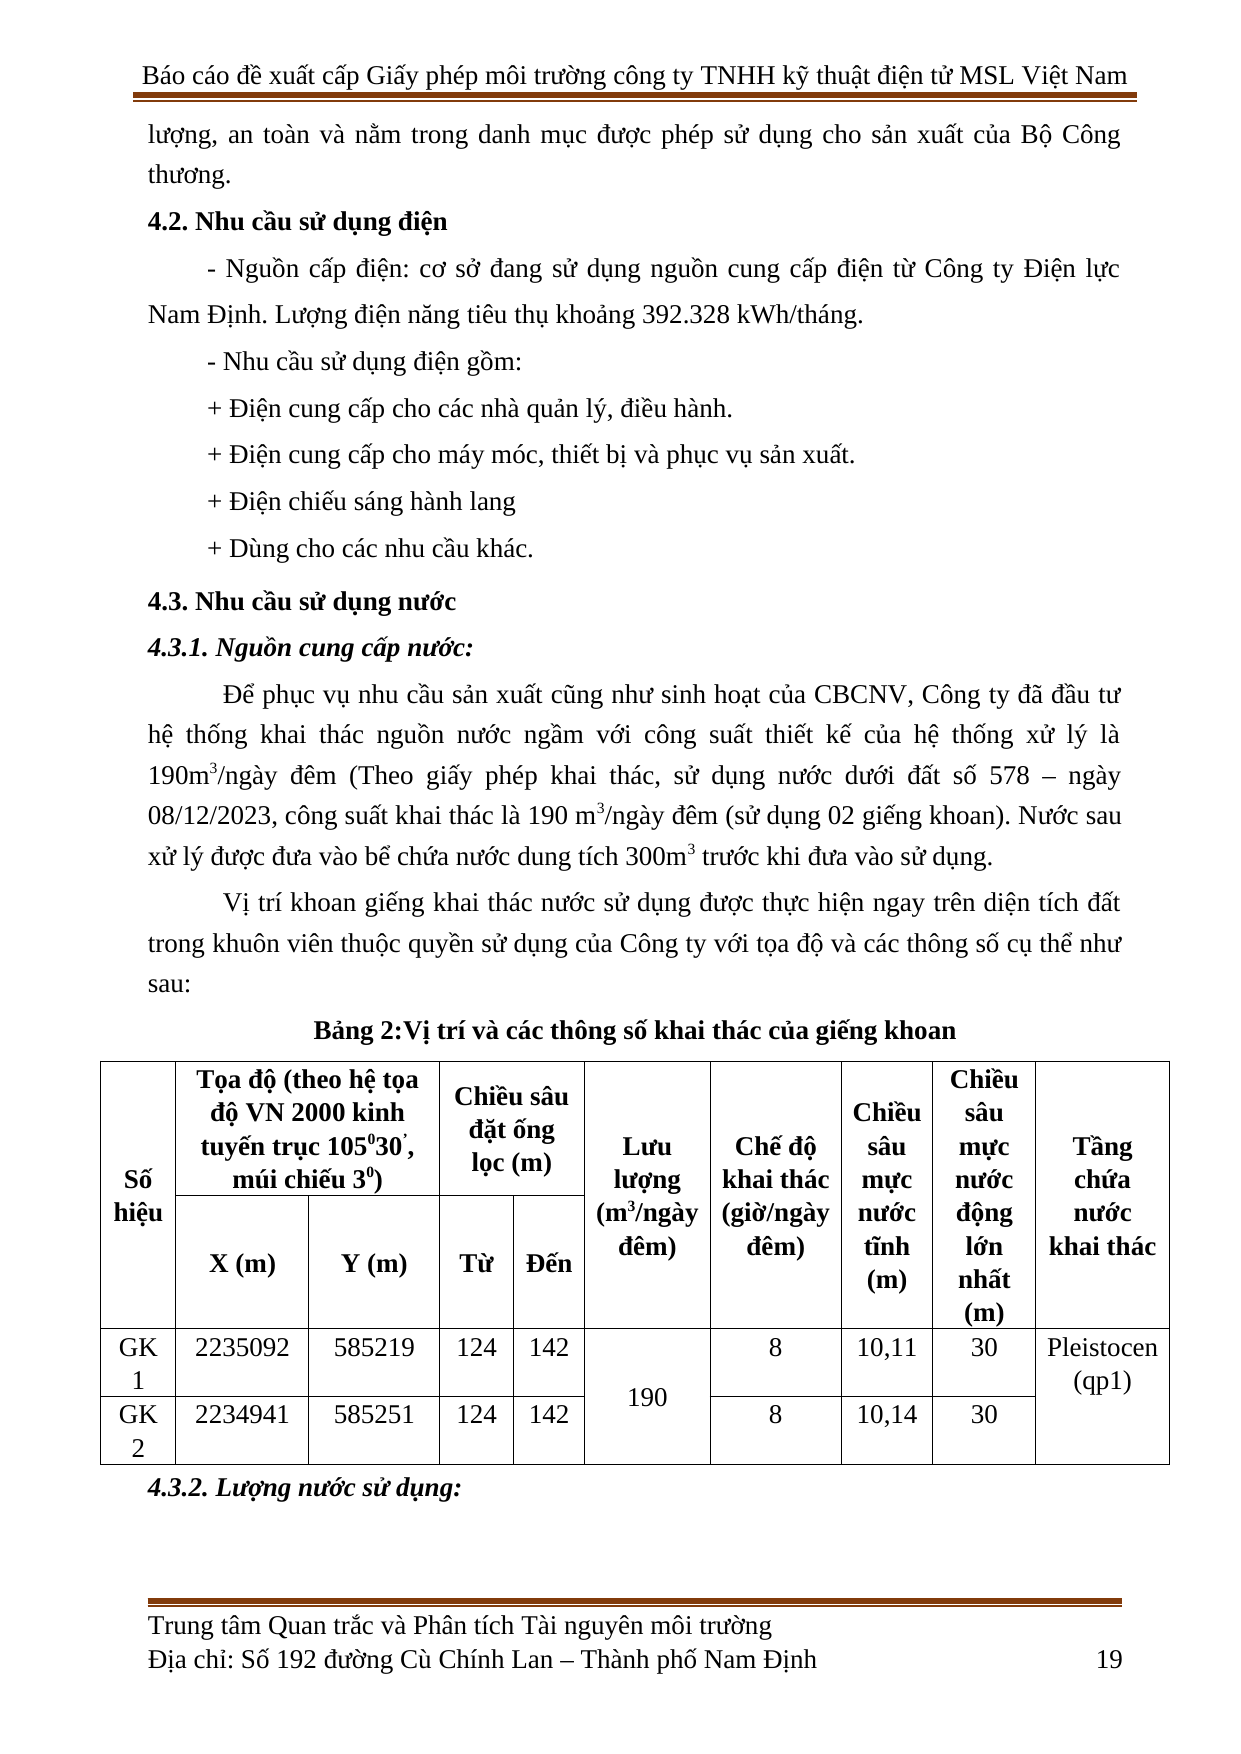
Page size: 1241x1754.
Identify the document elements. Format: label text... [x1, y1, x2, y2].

text - Nhu cầu sử dụng điện gồm: [148, 345, 1122, 376]
table_cell Đến [514, 1196, 584, 1328]
table_cell 30 [933, 1397, 1035, 1464]
table_cell GK2 [101, 1397, 175, 1464]
table_cell 10,14 [842, 1397, 932, 1464]
table_cell 2235092 [176, 1329, 308, 1396]
table_cell 30 [933, 1329, 1035, 1396]
table_cell 142 [514, 1397, 584, 1464]
table_cell 10,11 [842, 1329, 932, 1396]
text Bảng 2:Vị trí và các thông số khai thác của giếng khoan [148, 1014, 1122, 1045]
text 4.3.1. Nguồn cung cấp nước: [148, 631, 1122, 663]
text Vị trí khoan giếng khai thác nước sử dụng được thực hiện ngay trên diện tích đất trong khuôn viên thuộc quyền sử dụng của Công ty với tọa độ và các thông số cụ thể như sau: [148, 886, 1122, 998]
table_header Tầng chứa nước khai thác [1036, 1062, 1169, 1328]
table_header Chế độ khai thác (giờ/ngày đêm) [711, 1062, 841, 1328]
table_header Chiều sâu đặt ống lọc (m) [440, 1062, 584, 1195]
table_cell Pleistocen (qp1) [1036, 1329, 1169, 1464]
table_cell 585219 [309, 1329, 439, 1396]
table_cell 190 [585, 1329, 710, 1464]
table_cell 585251 [309, 1397, 439, 1464]
subtitle 4.2. Nhu cầu sử dụng điện [148, 205, 1122, 236]
text Để phục vụ nhu cầu sản xuất cũng như sinh hoạt của CBCNV, Công ty đã đầu tư hệ thống khai thác nguồn nước ngầm với công suất thiết kế của hệ thống xử lý là 190m3/ngày đêm (Theo giấy phép khai thác, sử dụng nước dưới đất số 578 – ngày 08/12/2023, công suất khai thác là 190 m3/ngày đêm (sử dụng 02 giếng khoan). Nước sau xử lý được đưa vào bể chứa nước dung tích 300m3 trước khi đưa vào sử dụng. [148, 678, 1122, 871]
text + Dùng cho các nhu cầu khác. [148, 532, 1122, 563]
table_header Số hiệu [101, 1062, 175, 1328]
table_cell 2234941 [176, 1397, 308, 1464]
text + Điện cung cấp cho các nhà quản lý, điều hành. [148, 392, 1122, 423]
table_cell 124 [440, 1397, 513, 1464]
text 4.3.2. Lượng nước sử dụng: [148, 1471, 1122, 1502]
table_cell 124 [440, 1329, 513, 1396]
table_header Tọa độ (theo hệ tọa độ VN 2000 kinh tuyến trục 105030’, múi chiếu 30) [176, 1062, 439, 1195]
text - Nguồn cấp điện: cơ sở đang sử dụng nguồn cung cấp điện từ Công ty Điện lực Nam Định. Lượng điện năng tiêu thụ khoảng 392.328 kWh/tháng. [148, 252, 1122, 330]
table_cell Từ [440, 1196, 513, 1328]
table_cell Y (m) [309, 1196, 439, 1328]
table_header Chiều sâu mực nước tĩnh (m) [842, 1062, 932, 1328]
table_cell X (m) [176, 1196, 308, 1328]
text + Điện chiếu sáng hành lang [148, 485, 1122, 516]
subtitle 4.3. Nhu cầu sử dụng nước [148, 585, 1122, 616]
table_header Chiều sâu mực nước động lớn nhất (m) [933, 1062, 1035, 1328]
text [148, 118, 1122, 190]
table_cell 8 [711, 1397, 841, 1464]
table_cell GK1 [101, 1329, 175, 1396]
table_cell 142 [514, 1329, 584, 1396]
table_header Lưu lượng (m3/ngày đêm) [585, 1062, 710, 1328]
table_cell 8 [711, 1329, 841, 1396]
text + Điện cung cấp cho máy móc, thiết bị và phục vụ sản xuất. [148, 438, 1122, 470]
